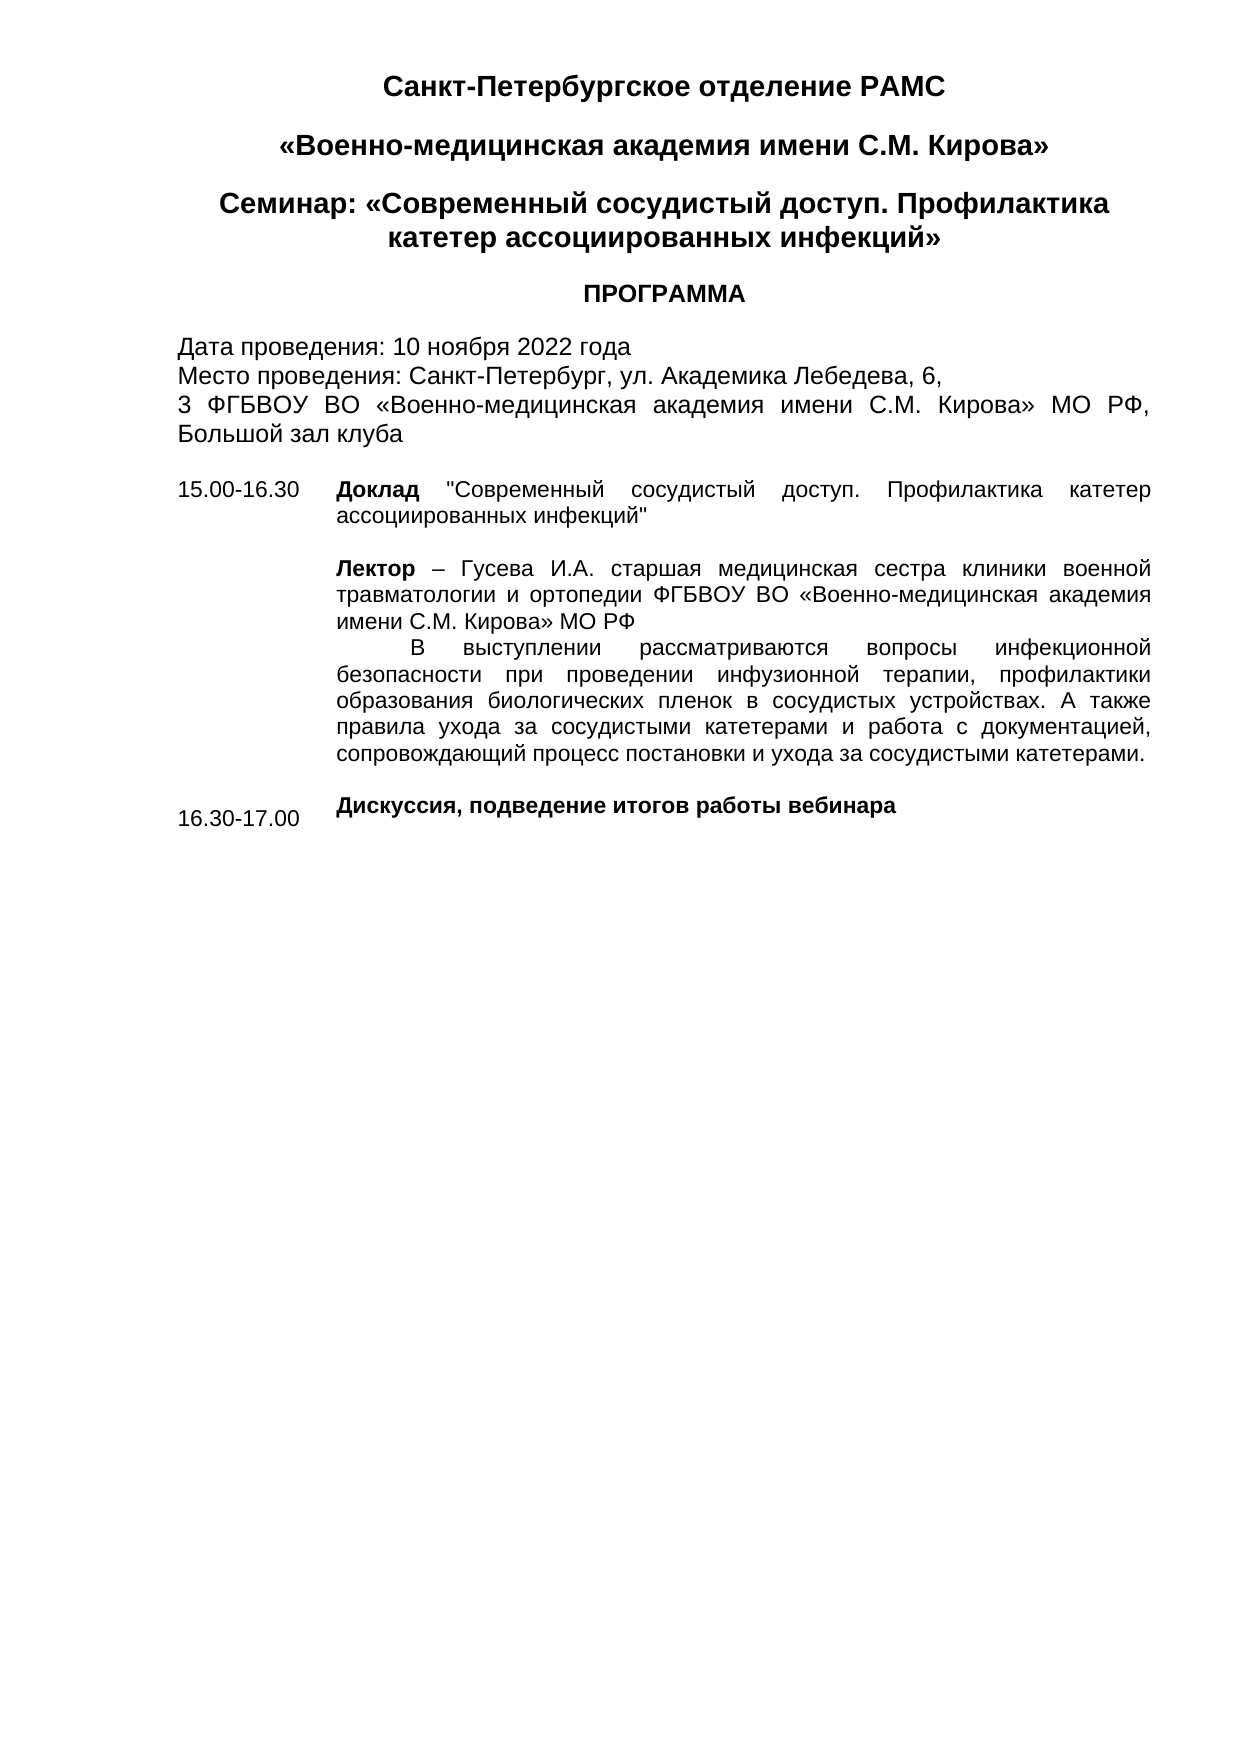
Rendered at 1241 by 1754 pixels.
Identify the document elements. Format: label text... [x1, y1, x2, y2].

text ПРОГРАММА [177, 278, 1152, 307]
text Дата проведения: 10 ноября 2022 года [177, 332, 1152, 361]
table_cell Дискуссия, подведение итогов работы вебинара [325, 792, 1163, 831]
text «Военно-медицинская академия имени С.М. Кирова» [177, 128, 1152, 161]
table_header 15.00-16.30 [166, 476, 325, 792]
text Санкт-Петербургское отделение РАМС [177, 69, 1152, 103]
text Место проведения: Санкт-Петербург, ул. Академика Лебедева, 6, [177, 361, 1152, 390]
table_cell 16.30-17.00 [166, 792, 325, 831]
text 3 ФГБВОУ ВО «Военно-медицинская академия имени С.М. Кирова» МО РФ, Большой зал клуба [177, 390, 1152, 447]
text Семинар: «Современный сосудистый доступ. Профилактика катетер ассоциированных инфекций» [177, 186, 1152, 253]
table_header Доклад "Современный сосудистый доступ. Профилактика катетер ассоциированных инфекций" Лектор – Гусева И.А. старшая медицинская сестра клиники военной травматологии и ортопедии ФГБВОУ ВО «Военно-медицинская академия имени С.М. Кирова» МО РФ В выступлении рассматриваются вопросы инфекционной безопасности при проведении инфузионной терапии, профилактики образования биологических пленок в сосудистых устройствах. А также правила ухода за сосудистыми катетерами и работа с документацией, сопровождающий процесс постановки и ухода за сосудистыми катетерами. [325, 476, 1163, 792]
